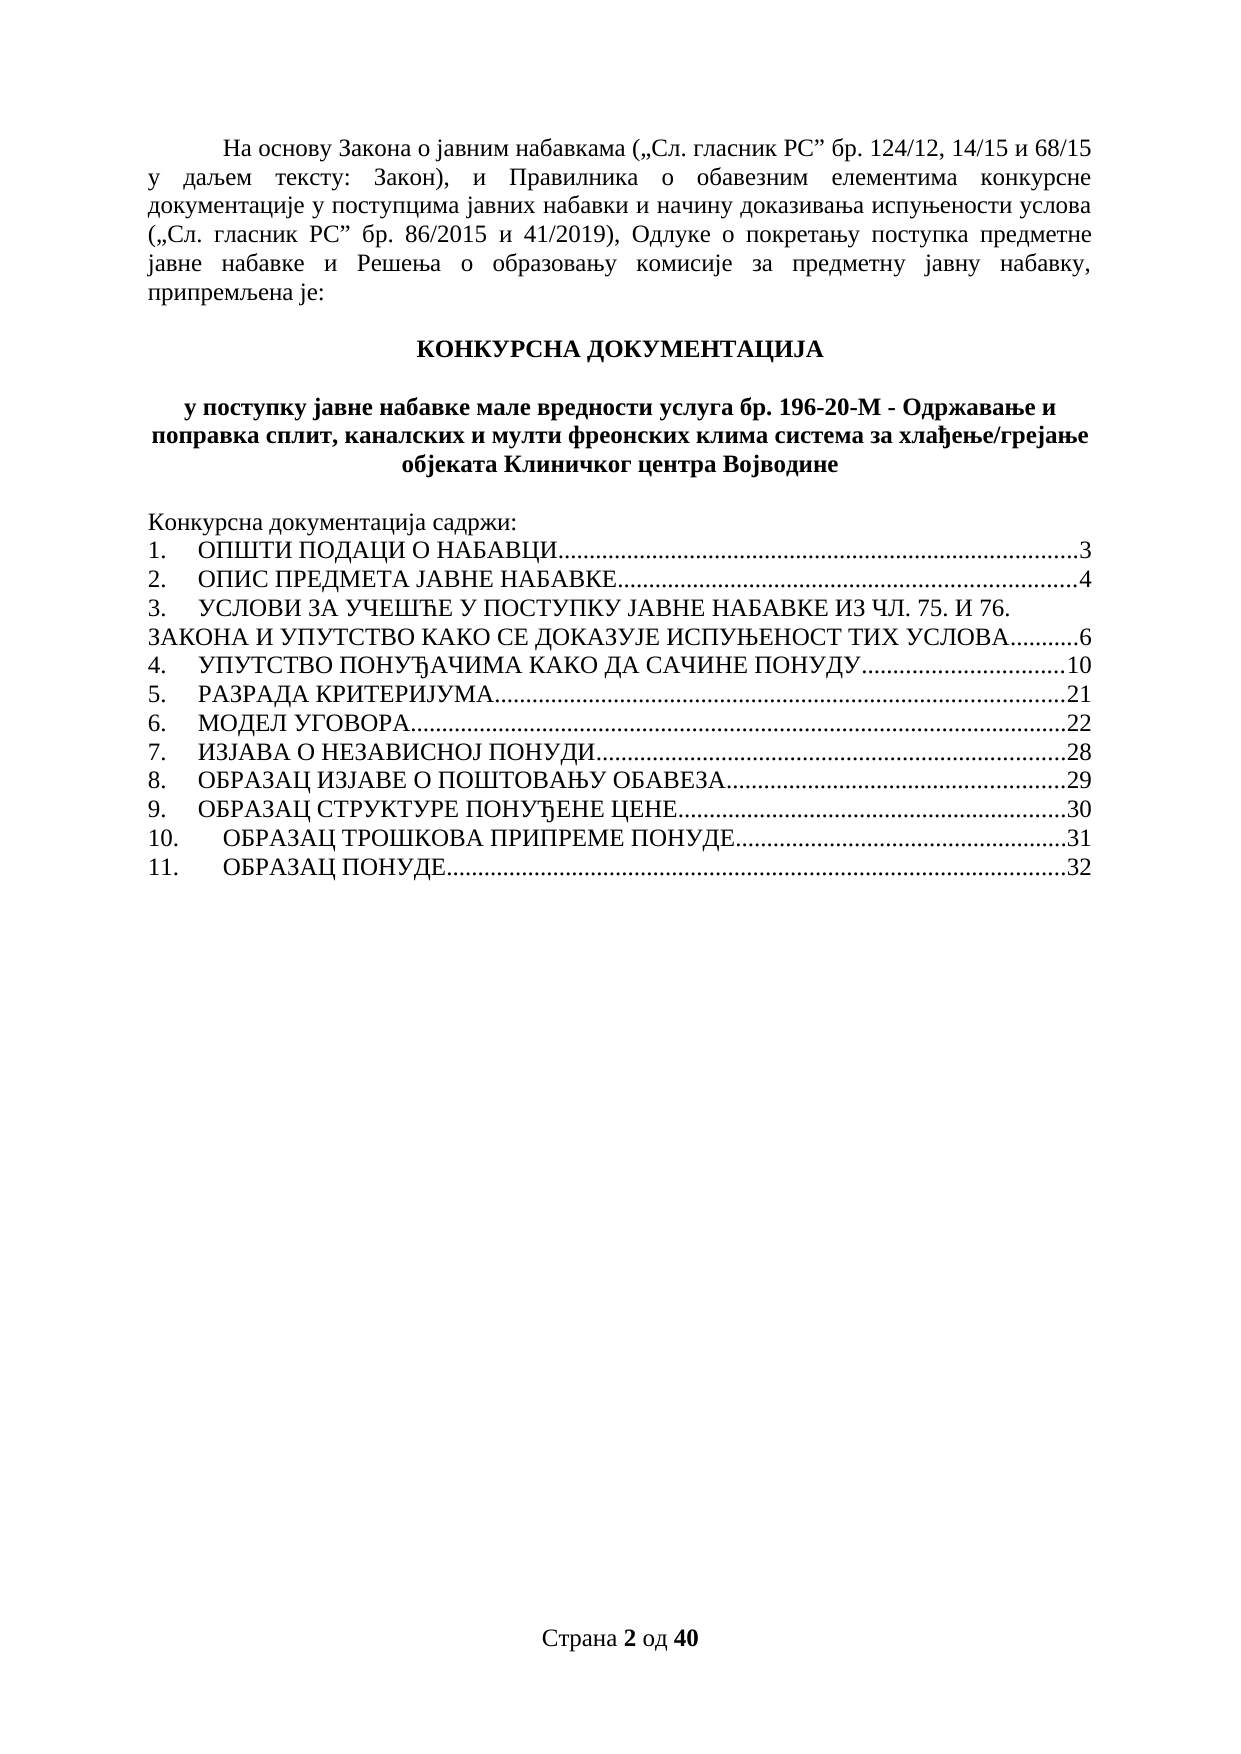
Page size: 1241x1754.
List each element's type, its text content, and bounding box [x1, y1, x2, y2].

text 11. ОБРАЗАЦ ПОНУДЕ 32 [148, 852, 1092, 880]
text 9. ОБРАЗАЦ СТРУКТУРЕ ПОНУЂЕНЕ ЦЕНЕ 30 [148, 794, 1092, 823]
text 4. УПУТСТВО ПОНУЂАЧИМА КАКО ДА САЧИНЕ ПОНУДУ 10 [148, 650, 1092, 679]
text 7. ИЗЈАВА О НЕЗАВИСНОЈ ПОНУДИ 28 [148, 737, 1092, 765]
text 1. ОПШТИ ПОДАЦИ О НАБАВЦИ 3 [148, 535, 1092, 564]
text КОНКУРСНА ДОКУМЕНТАЦИЈА [148, 334, 1092, 363]
text 2. ОПИС ПРЕДМЕТА ЈАВНЕ НАБАВКЕ 4 [148, 564, 1092, 593]
text 5. РАЗРАДА КРИТЕРИЈУМА 21 [148, 679, 1092, 708]
text 8. ОБРАЗАЦ ИЗЈАВЕ О ПОШТОВАЊУ ОБАВЕЗА 29 [148, 765, 1092, 794]
text Конкурсна документација садржи: [148, 507, 1092, 535]
text 3. УСЛОВИ ЗА УЧЕШЋЕ У ПОСТУПКУ ЈАВНЕ НАБАВКЕ ИЗ ЧЛ. 75. И 76. ЗАКОНА И УПУТСТВО КАКО СЕ ДОКАЗУЈЕ ИСПУЊЕНОСТ ТИХ УСЛОВА 6 [148, 593, 1092, 650]
text 6. МОДЕЛ УГОВОРА 22 [148, 708, 1092, 737]
text бр. 196-20-М - Одржавање и поправка сплит, каналских и мулти фреонских клима система за хлађење/грејање објеката Клиничког центра Војводине [148, 392, 1092, 478]
text 10. ОБРАЗАЦ ТРОШКОВА ПРИПРЕМЕ ПОНУДЕ 31 [148, 823, 1092, 852]
text На основу Закона о јавним набавкама („Сл. гласник РС” бр. 124/12, 14/15 и 68/15 у даљем тексту: Закон), и Правилника о обавезним елементима конкурсне документације у поступцима јавних набавки и начину доказивања испуњености услова („Сл. гласник РС” бр. 86/2015 и 41/2019), Одлуке о покретању поступка предметне јавне набавке и Решења о образовању комисије за предметну јавну набавку, припремљена је: [148, 133, 1092, 305]
